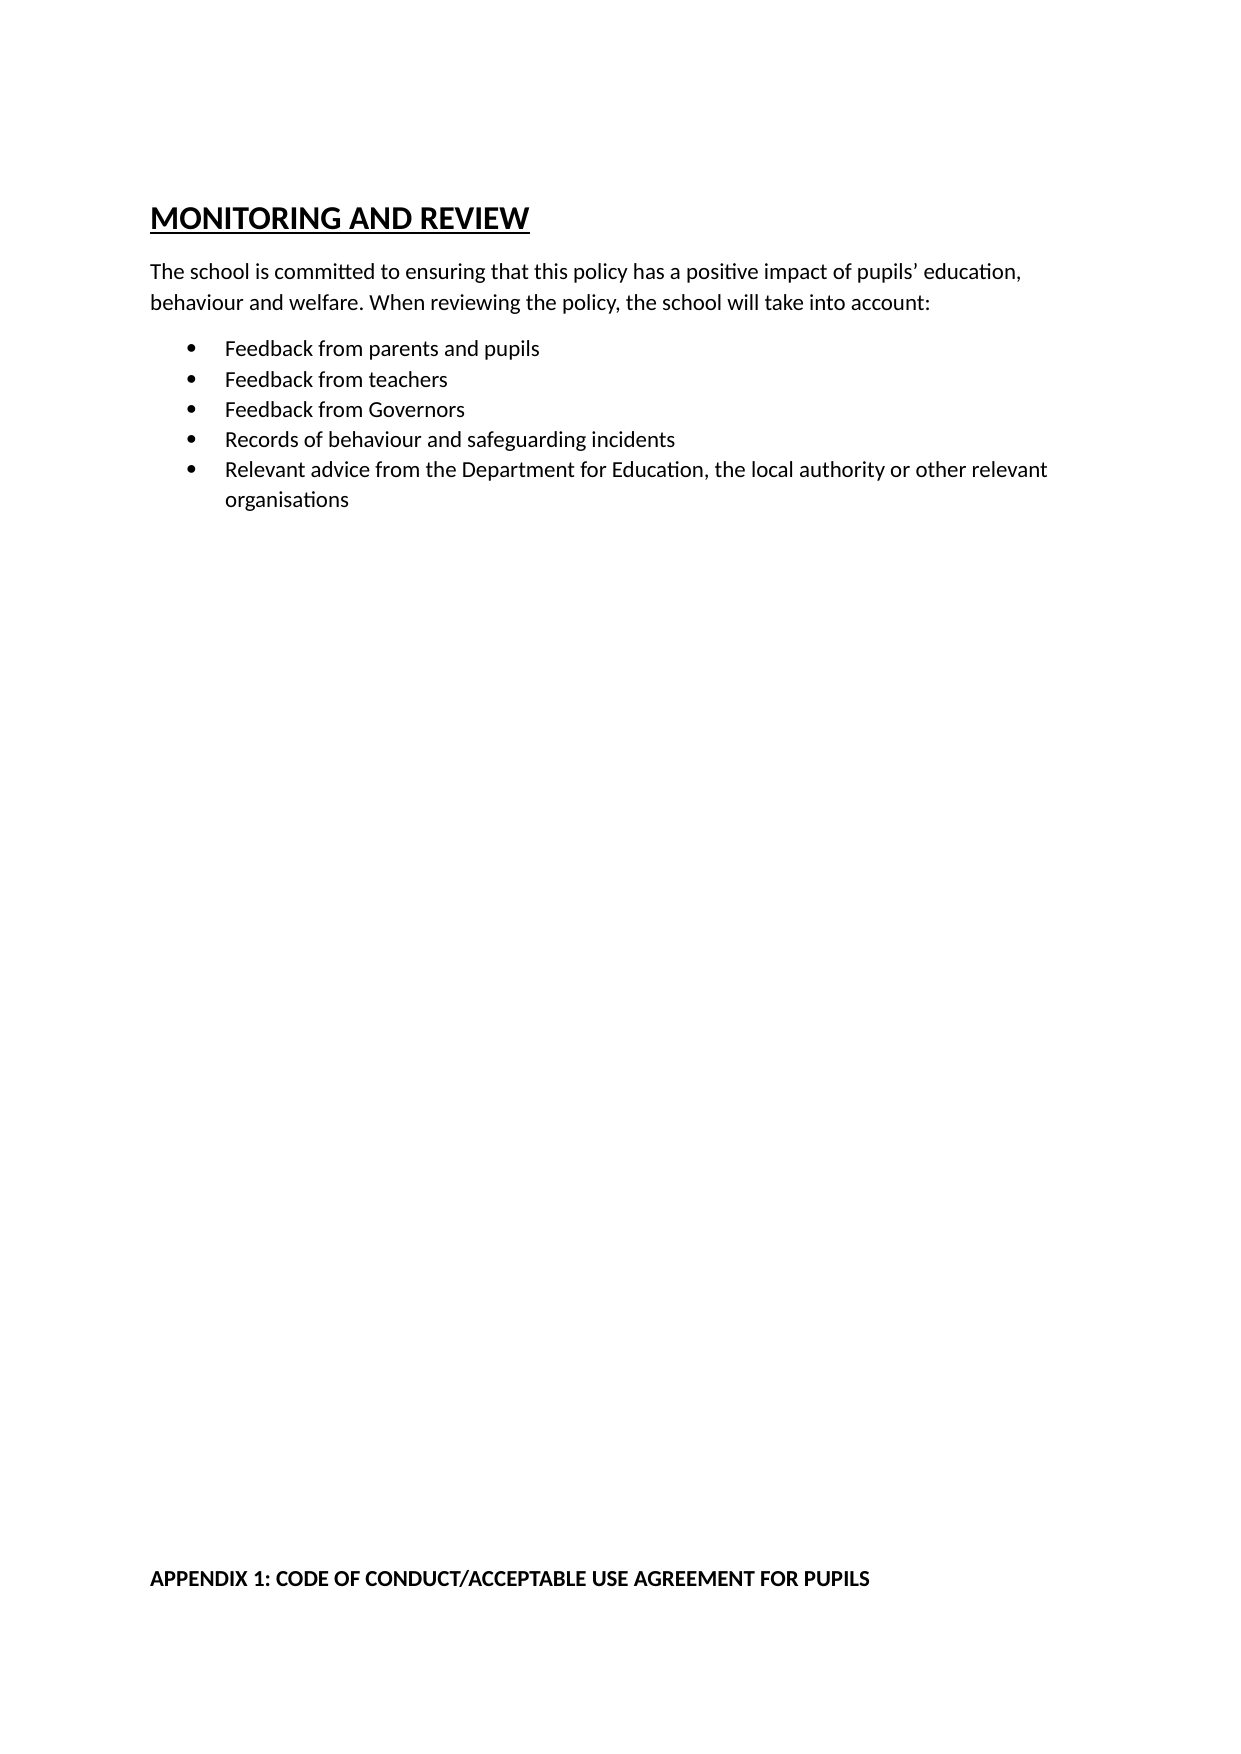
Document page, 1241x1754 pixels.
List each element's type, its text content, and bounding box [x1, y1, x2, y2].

list Feedback from teachers [187, 365, 1090, 393]
text MONITORING AND REVIEW [150, 197, 1090, 238]
text APPENDIX 1: CODE OF CONDUCT/ACCEPTABLE USE AGREEMENT FOR PUPILS [150, 1564, 1090, 1592]
list Feedback from parents and pupils [187, 334, 1090, 363]
list Feedback from Governors [187, 395, 1090, 423]
list Relevant advice from the Department for Education, the local authority or other relevant organisations [187, 455, 1090, 514]
text The school is committed to ensuring that this policy has a positive impact of pupils’ education, behaviour and welfare. When reviewing the policy, the school will take into account: [150, 257, 1090, 316]
list Records of behaviour and safeguarding incidents [187, 425, 1090, 453]
